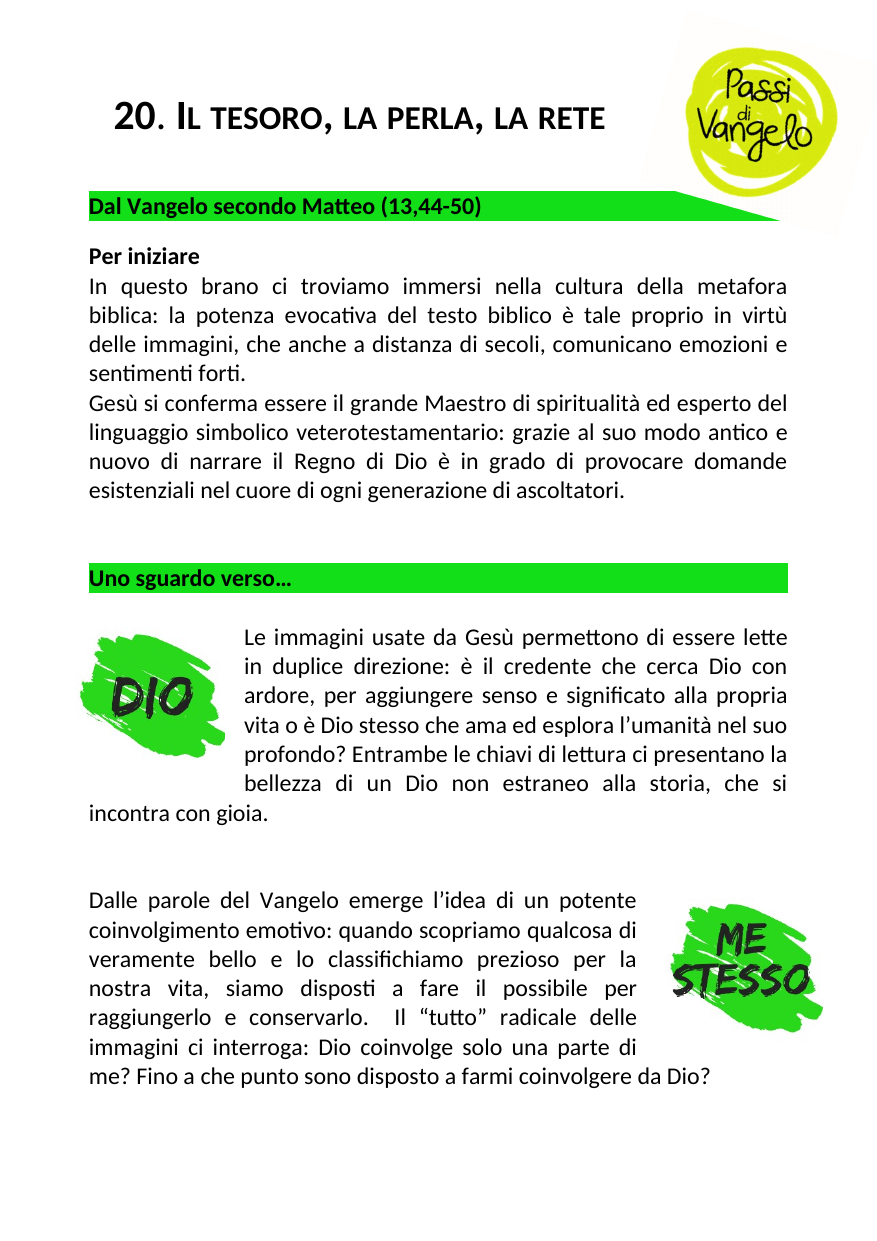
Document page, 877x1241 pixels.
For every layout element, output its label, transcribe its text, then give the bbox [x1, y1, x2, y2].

picture [65, 617, 225, 777]
picture [655, 877, 824, 1046]
text Le immagini usate da Gesù permettono di essere lette in duplice direzione: è il credente che cerca Dio con ardore, per aggiungere senso e significato alla propria vita o è Dio stesso che ama ed esplora l’umanità nel suo profondo? Entrambe le chiavi di lettura ci presentano la bellezza di un Dio non estraneo alla storia, che si incontra con gioia. [89, 622, 788, 827]
text 20. Il tesoro, la perla, la rete [89, 89, 664, 139]
text Uno sguardo verso… [89, 563, 788, 593]
text In questo brano ci troviamo immersi nella cultura della metafora biblica: la potenza evocativa del testo biblico è tale proprio in virtù delle immagini, che anche a distanza di secoli, comunicano emozioni e sentimenti forti. [89, 271, 788, 388]
text Per iniziare [89, 241, 788, 271]
text Dal Vangelo secondo Matteo (13,44-50) [89, 191, 777, 221]
picture [639, 10, 877, 236]
text Gesù si conferma essere il grande Maestro di spiritualità ed esperto del linguaggio simbolico veterotestamentario: grazie al suo modo antico e nuovo di narrare il Regno di Dio è in grado di provocare domande esistenziali nel cuore di ogni generazione di ascoltatori. [89, 388, 788, 505]
text Dalle parole del Vangelo emerge l’idea di un potente coinvolgimento emotivo: quando scopriamo qualcosa di veramente bello e lo classifichiamo prezioso per la nostra vita, siamo disposti a fare il possibile per raggiungerlo e conservarlo. Il “tutto” radicale delle immagini ci interroga: Dio coinvolge solo una parte di me? Fino a che punto sono disposto a farmi coinvolgere da Dio? [89, 885, 788, 1090]
